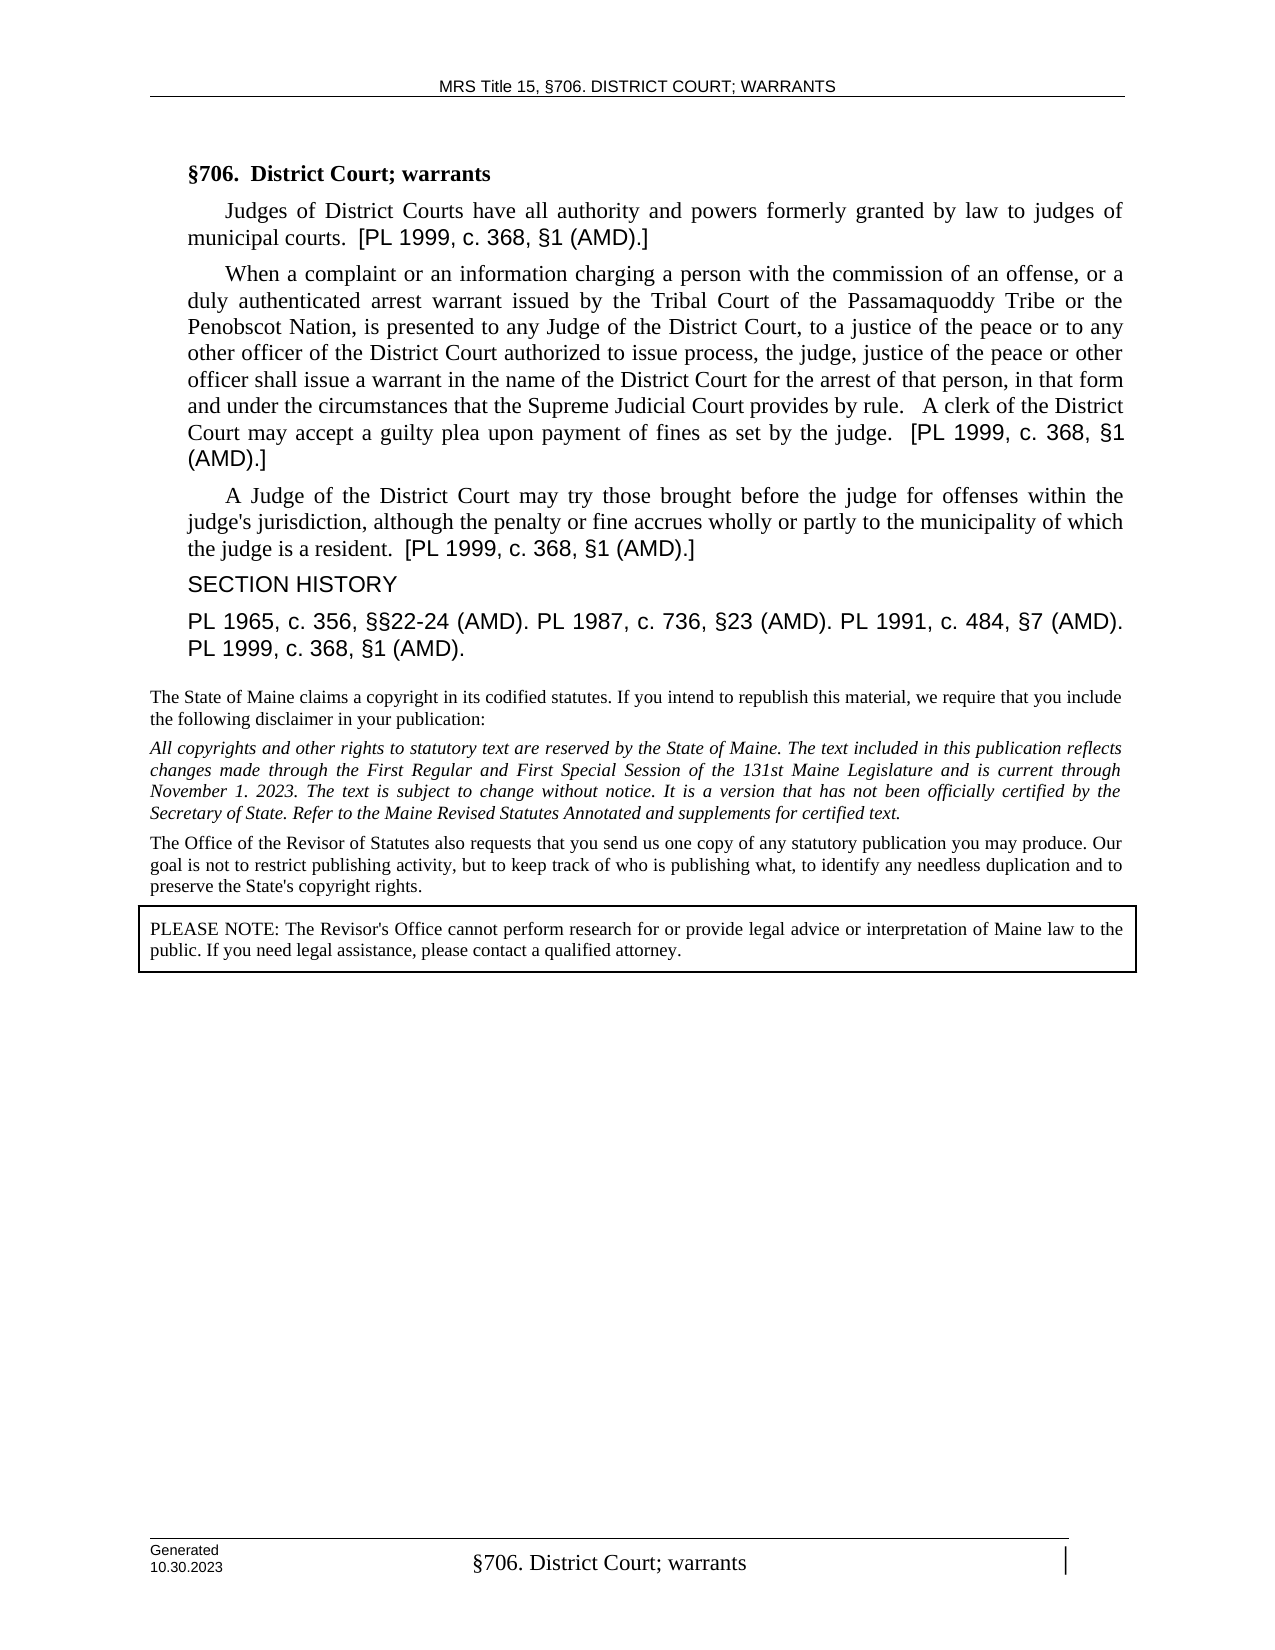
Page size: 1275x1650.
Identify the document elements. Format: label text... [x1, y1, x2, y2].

text The State of Maine claims a copyright in its codified statutes. If you intend to republish this material, we require that you include the following disclaimer in your publication: [150, 686, 1125, 729]
text SECTION HISTORY [187, 571, 1125, 598]
text PL 1965, c. 356, §§22-24 (AMD). PL 1987, c. 736, §23 (AMD). PL 1991, c. 484, §7 (AMD). PL 1999, c. 368, §1 (AMD). [187, 608, 1125, 661]
text PLEASE NOTE: The Revisor's Office cannot perform research for or provide legal advice or interpretation of Maine law to the public. If you need legal assistance, please contact a qualified attorney. [140, 907, 1135, 971]
text The Office of the Revisor of Statutes also requests that you send us one copy of any statutory publication you may produce. Our goal is not to restrict publishing activity, but to keep track of who is publishing what, to identify any needless duplication and to preserve the State's copyright rights. [150, 832, 1125, 897]
text When a complaint or an information charging a person with the commission of an offense, or a duly authenticated arrest warrant issued by the Tribal Court of the Passamaquoddy Tribe or the Penobscot Nation, is presented to any Judge of the District Court, to a justice of the peace or to any other officer of the District Court authorized to issue process, the judge, justice of the peace or other officer shall issue a warrant in the name of the District Court for the arrest of that person, in that form and under the circumstances that the Supreme Judicial Court provides by rule. A clerk of the District Court may accept a guilty plea upon payment of fines as set by the judge. [PL 1999, c. 368, §1 (AMD).] [187, 260, 1125, 471]
text A Judge of the District Court may try those brought before the judge for offenses within the judge's jurisdiction, although the penalty or fine accrues wholly or partly to the municipality of which the judge is a resident. [PL 1999, c. 368, §1 (AMD).] [187, 482, 1125, 561]
text Judges of District Courts have all authority and powers formerly granted by law to judges of municipal courts. [PL 1999, c. 368, §1 (AMD).] [187, 197, 1125, 250]
text §706. District Court; warrants [187, 160, 1125, 187]
text All copyrights and other rights to statutory text are reserved by the State of Maine. The text included in this publication reflects changes made through the First Regular and First Special Session of the 131st Maine Legislature and is current through November 1. 2023 . The text is subject to change without notice. It is a version that has not been officially certified by the Secretary of State. Refer to the Maine Revised Statutes Annotated and supplements for certified text. [150, 737, 1125, 823]
